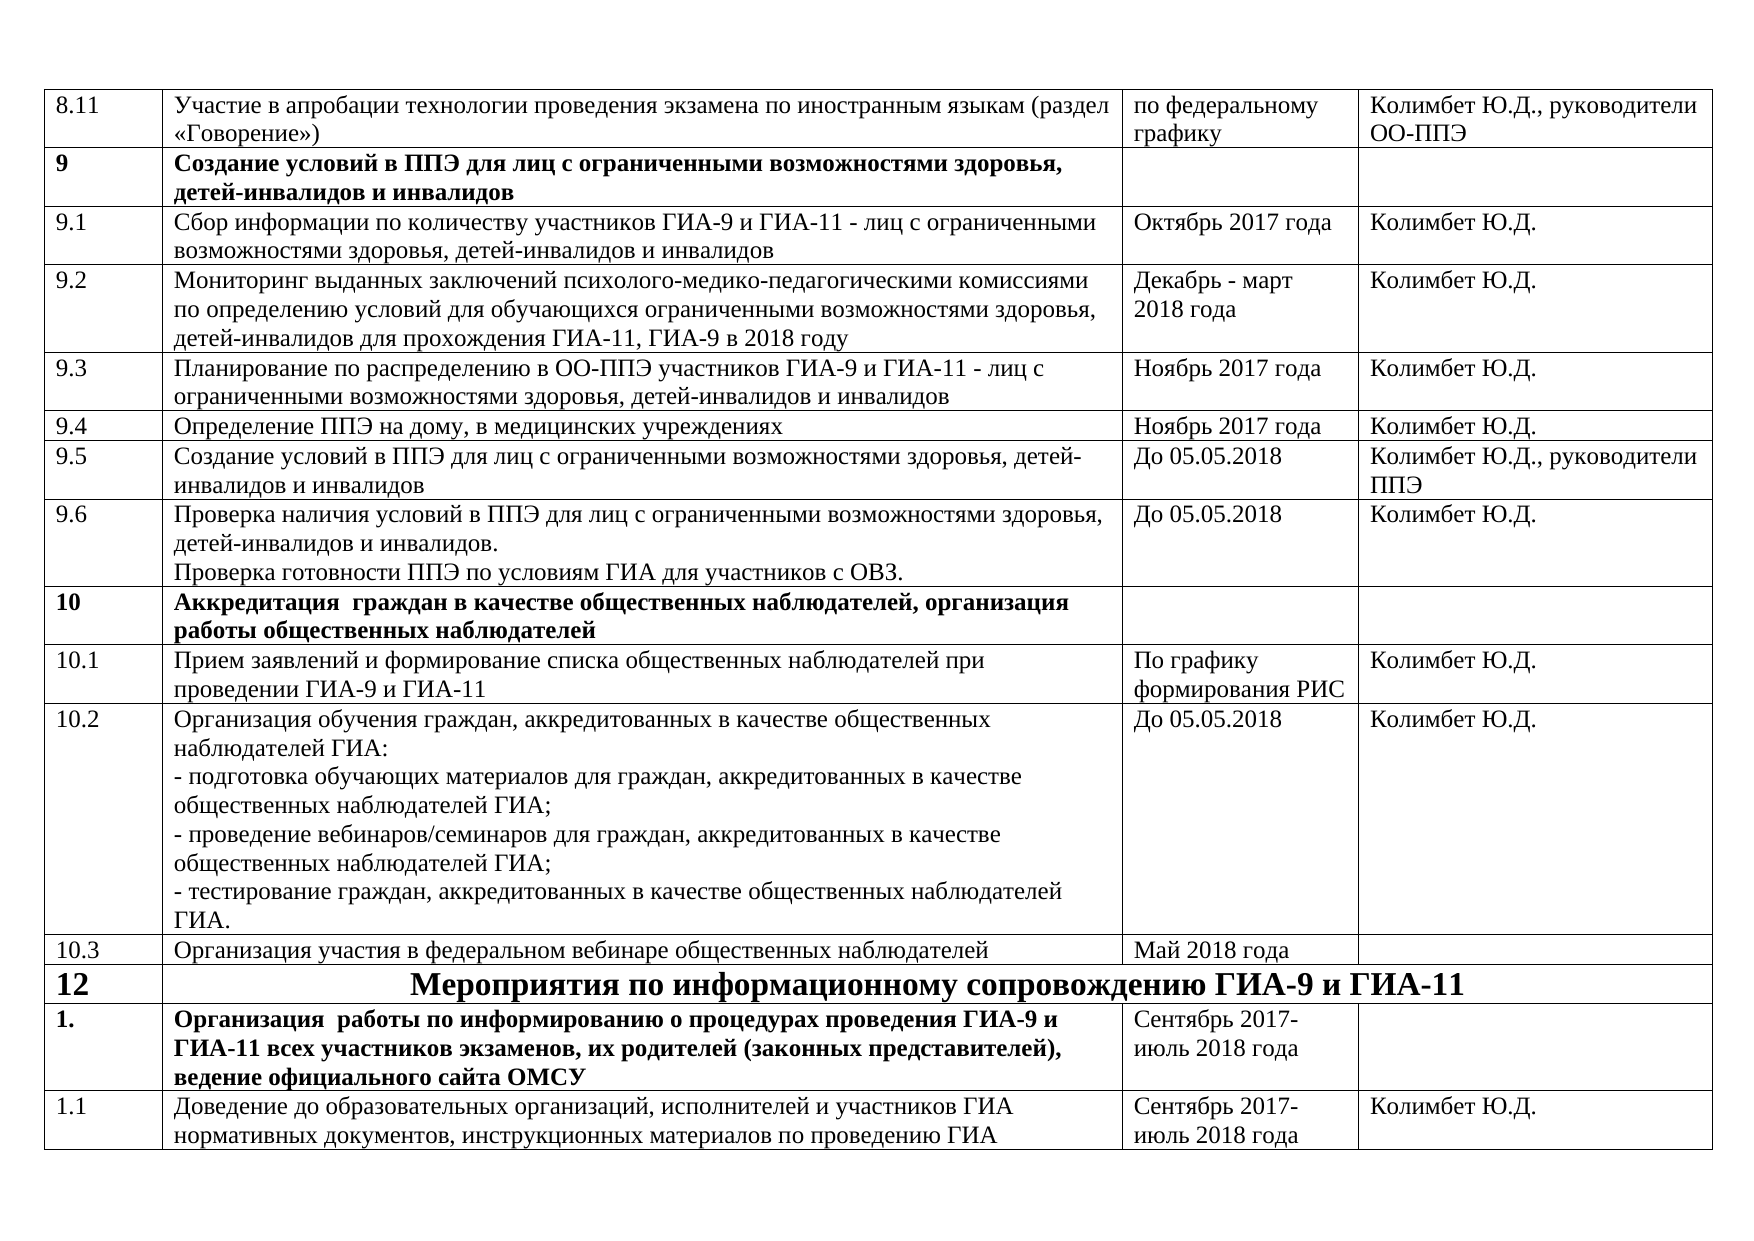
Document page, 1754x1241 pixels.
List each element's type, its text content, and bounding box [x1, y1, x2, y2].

table_cell 9.1 [45, 207, 162, 264]
table_cell До 05.05.2018 [1123, 441, 1358, 498]
table_cell Колимбет Ю.Д. [1359, 1091, 1712, 1149]
table_cell 8.11 [45, 90, 162, 147]
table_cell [1123, 90, 1358, 147]
table_cell Сентябрь 2017- июль 2018 года [1123, 1091, 1358, 1149]
table_cell Участие в апробации технологии проведения экзамена по иностранным языкам (раздел «Говорение») [163, 90, 1122, 147]
table_cell 9.4 [45, 411, 162, 440]
table_cell 9.2 [45, 265, 162, 352]
table_cell 10.1 [45, 645, 162, 703]
table_cell Колимбет Ю.Д. [1359, 411, 1712, 440]
table_cell Сбор информации по количеству участников ГИА-9 и ГИА-11 - лиц с ограниченными возможностями здоровья, детей-инвалидов и инвалидов [163, 207, 1122, 264]
table_cell Колимбет Ю.Д. [1359, 704, 1712, 934]
table_cell [1359, 587, 1712, 644]
table_cell 9.6 [45, 500, 162, 586]
table_cell [1359, 935, 1712, 964]
table_cell Ноябрь 2017 года [1123, 353, 1358, 410]
table_cell 10.2 [45, 704, 162, 934]
table_cell Организация работы по информированию о процедурах проведения ГИА-9 и ГИА-11 всех участников экзаменов, их родителей (законных представителей), ведение официального сайта ОМСУ [163, 1004, 1122, 1090]
table_cell Май 2018 года [1123, 935, 1358, 964]
table_cell Организация участия в федеральном вебинаре общественных наблюдателей [163, 935, 1122, 964]
table_cell 10 [45, 587, 162, 644]
table_cell Ноябрь 2017 года [1123, 411, 1358, 440]
table_cell [1123, 587, 1358, 644]
table_cell Планирование по распределению в ОО-ППЭ участников ГИА-9 и ГИА-11 - лиц с ограниченными возможностями здоровья, детей-инвалидов и инвалидов [163, 353, 1122, 410]
table_cell Октябрь 2017 года [1123, 207, 1358, 264]
table_cell По графику формирования РИС [1123, 645, 1358, 703]
table_cell Создание условий в ППЭ для лиц с ограниченными возможностями здоровья, детей-инвалидов и инвалидов [163, 148, 1122, 206]
table_cell Сентябрь 2017- июль 2018 года [1123, 1004, 1358, 1090]
table_cell Колимбет Ю.Д. [1359, 500, 1712, 586]
table_cell Аккредитация граждан в качестве общественных наблюдателей, организация работы общественных наблюдателей [163, 587, 1122, 644]
table_cell 1. [45, 1004, 162, 1090]
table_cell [1359, 90, 1712, 147]
table_cell Доведение до образовательных организаций, исполнителей и участников ГИА нормативных документов, инструкционных материалов по проведению ГИА [163, 1091, 1122, 1149]
table_cell Организация обучения граждан, аккредитованных в качестве общественных наблюдателей ГИА: - подготовка обучающих материалов для граждан, аккредитованных в качестве общественных наблюдателей ГИА; - проведение вебинаров/семинаров для граждан, аккредитованных в качестве общественных наблюдателей ГИА; - тестирование граждан, аккредитованных в качестве общественных наблюдателей ГИА. [163, 704, 1122, 934]
table_cell Создание условий в ППЭ для лиц с ограниченными возможностями здоровья, детей-инвалидов и инвалидов [163, 441, 1122, 498]
table_cell 9.3 [45, 353, 162, 410]
table_cell 1.1 [45, 1091, 162, 1149]
table_cell Мероприятия по информационному сопровождению ГИА-9 и ГИА-11 [163, 965, 1712, 1003]
table_cell Мониторинг выданных заключений психолого-медико-педагогическими комиссиями по определению условий для обучающихся ограниченными возможностями здоровья, детей-инвалидов для прохождения ГИА-11, ГИА-9 в 2018 году [163, 265, 1122, 352]
table_cell 10.3 [45, 935, 162, 964]
table_cell 12 [45, 965, 162, 1003]
table_cell Определение ППЭ на дому, в медицинских учреждениях [163, 411, 1122, 440]
table_cell Колимбет Ю.Д. [1359, 207, 1712, 264]
table_cell [1359, 1004, 1712, 1090]
table_cell Колимбет Ю.Д. [1359, 645, 1712, 703]
table_cell 9.5 [45, 441, 162, 498]
table_cell Колимбет Ю.Д. [1359, 265, 1712, 352]
table_cell [1359, 148, 1712, 206]
table_cell До 05.05.2018 [1123, 704, 1358, 934]
table_cell 9 [45, 148, 162, 206]
table_cell До 05.05.2018 [1123, 500, 1358, 586]
table_cell [1123, 148, 1358, 206]
table_cell Колимбет Ю.Д. [1359, 353, 1712, 410]
table_cell Прием заявлений и формирование списка общественных наблюдателей при проведении ГИА-9 и ГИА-11 [163, 645, 1122, 703]
table_cell Декабрь - март 2018 года [1123, 265, 1358, 352]
table_cell Колимбет Ю.Д., руководители ППЭ [1359, 441, 1712, 498]
table_cell Проверка наличия условий в ППЭ для лиц с ограниченными возможностями здоровья, детей-инвалидов и инвалидов. Проверка готовности ППЭ по условиям ГИА для участников с ОВЗ. [163, 500, 1122, 586]
